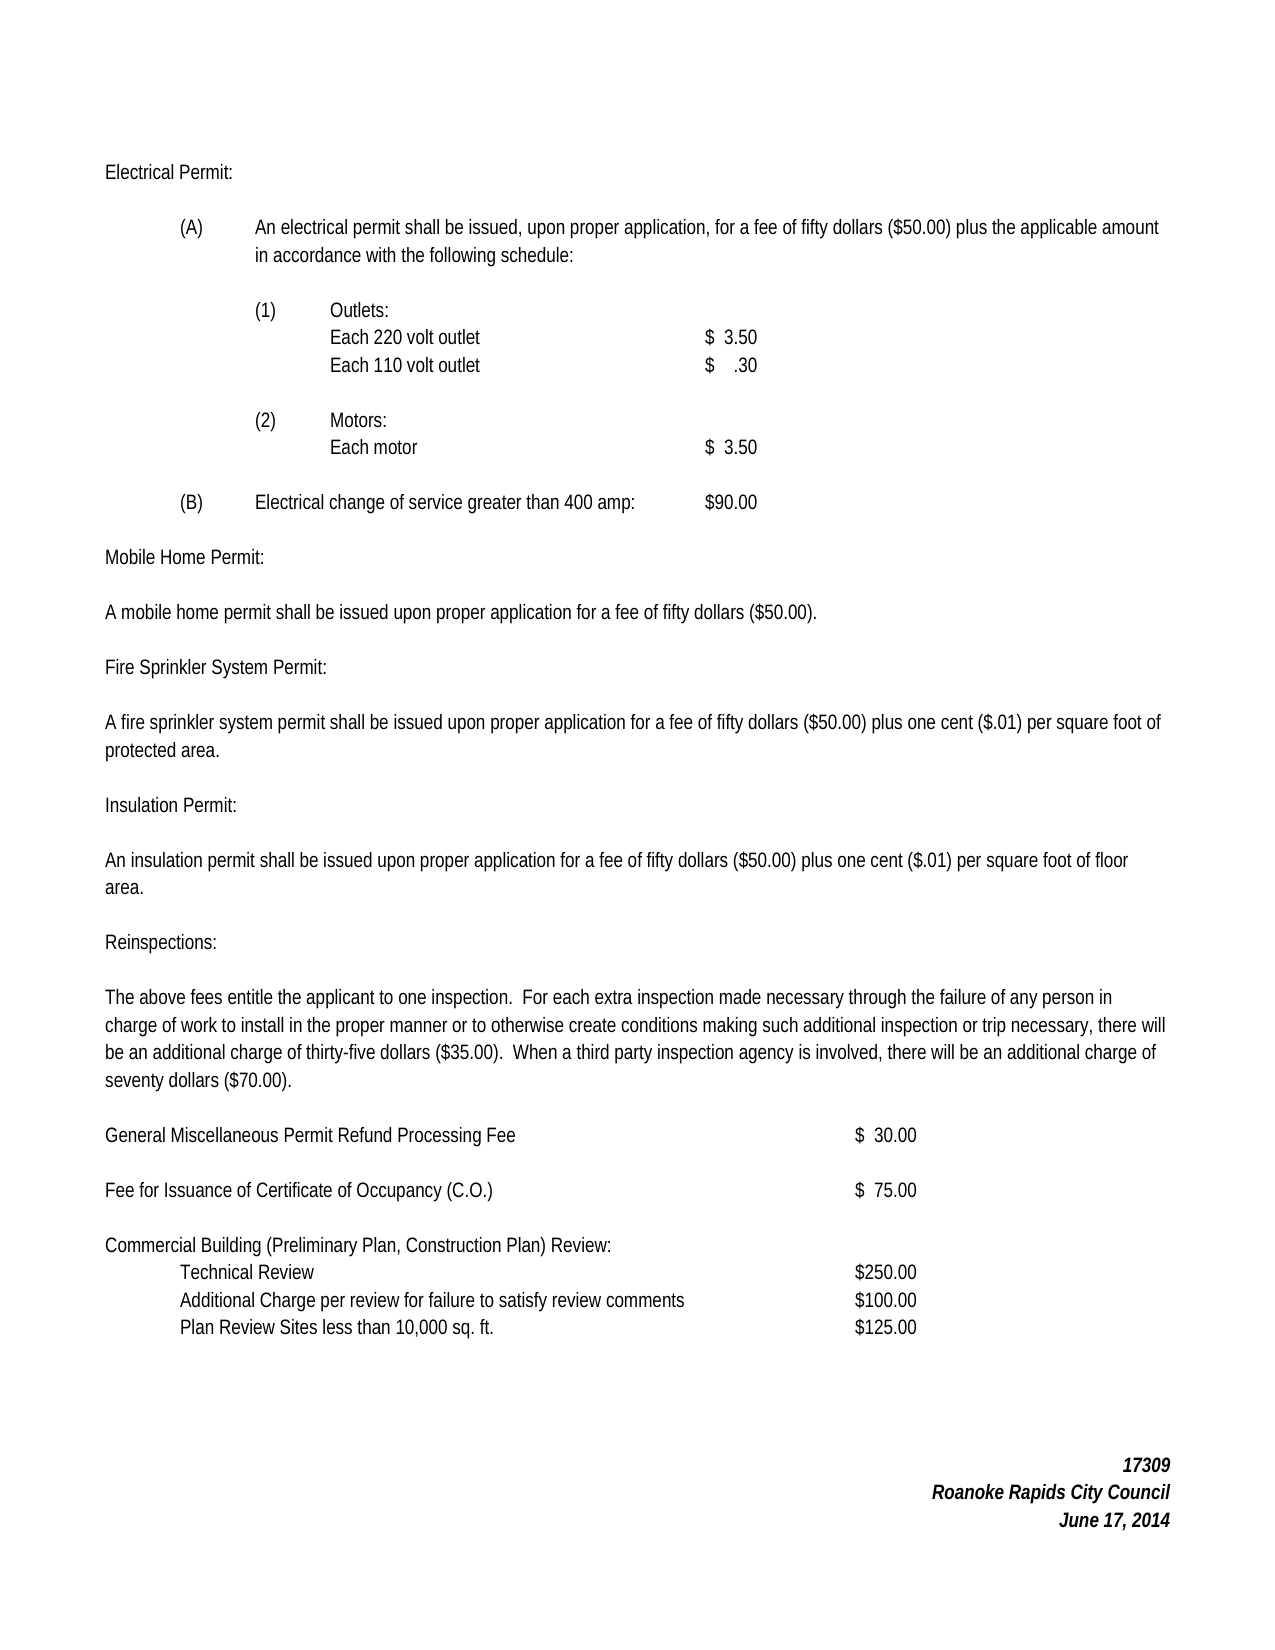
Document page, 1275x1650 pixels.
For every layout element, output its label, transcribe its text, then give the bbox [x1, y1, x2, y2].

text Each 220 volt outlet $ 3.50 [105, 325, 1170, 349]
text Commercial Building (Preliminary Plan, Construction Plan) Review: [105, 1232, 1170, 1256]
text General Miscellaneous Permit Refund Processing Fee $ 30.00 [105, 1122, 1170, 1146]
text Additional Charge per review for failure to satisfy review comments $100.00 [105, 1287, 1170, 1311]
text June 17, 2014 [105, 1507, 1170, 1531]
text Reinspections: [105, 930, 1170, 954]
text An insulation permit shall be issued upon proper application for a fee of fifty dollars ($50.00) plus one cent ($.01) per square foot of floor area. [105, 847, 1170, 899]
text Fire Sprinkler System Permit: [105, 655, 1170, 679]
text (1) Outlets: [105, 297, 1170, 321]
text Each 110 volt outlet $ .30 [105, 352, 1170, 376]
text Roanoke Rapids City Council [105, 1480, 1170, 1504]
text Each motor $ 3.50 [105, 435, 1170, 459]
text A mobile home permit shall be issued upon proper application for a fee of fifty dollars ($50.00). [105, 600, 1170, 624]
text 17309 [105, 1452, 1170, 1476]
text Plan Review Sites less than 10,000 sq. ft. $125.00 [105, 1315, 1170, 1339]
text Fee for Issuance of Certificate of Occupancy (C.O.) $ 75.00 [105, 1177, 1170, 1201]
text Insulation Permit: [105, 792, 1170, 816]
text (B) Electrical change of service greater than 400 amp: $90.00 [105, 490, 1170, 514]
text The above fees entitle the applicant to one inspection. For each extra inspection made necessary through the failure of any person in charge of work to install in the proper manner or to otherwise create conditions making such additional inspection or trip necessary, there will be an additional charge of thirty-five dollars ($35.00). When a third party inspection agency is involved, there will be an additional charge of seventy dollars ($70.00). [105, 985, 1170, 1091]
text A fire sprinkler system permit shall be issued upon proper application for a fee of fifty dollars ($50.00) plus one cent ($.01) per square foot of protected area. [105, 710, 1170, 761]
text Electrical Permit: [105, 160, 1170, 184]
text (2) Motors: [105, 407, 1170, 431]
text Technical Review $250.00 [105, 1260, 1170, 1284]
text Mobile Home Permit: [105, 545, 1170, 569]
text (A) An electrical permit shall be issued, upon proper application, for a fee of fifty dollars ($50.00) plus the applicable amount in accordance with the following schedule: [105, 215, 1170, 266]
